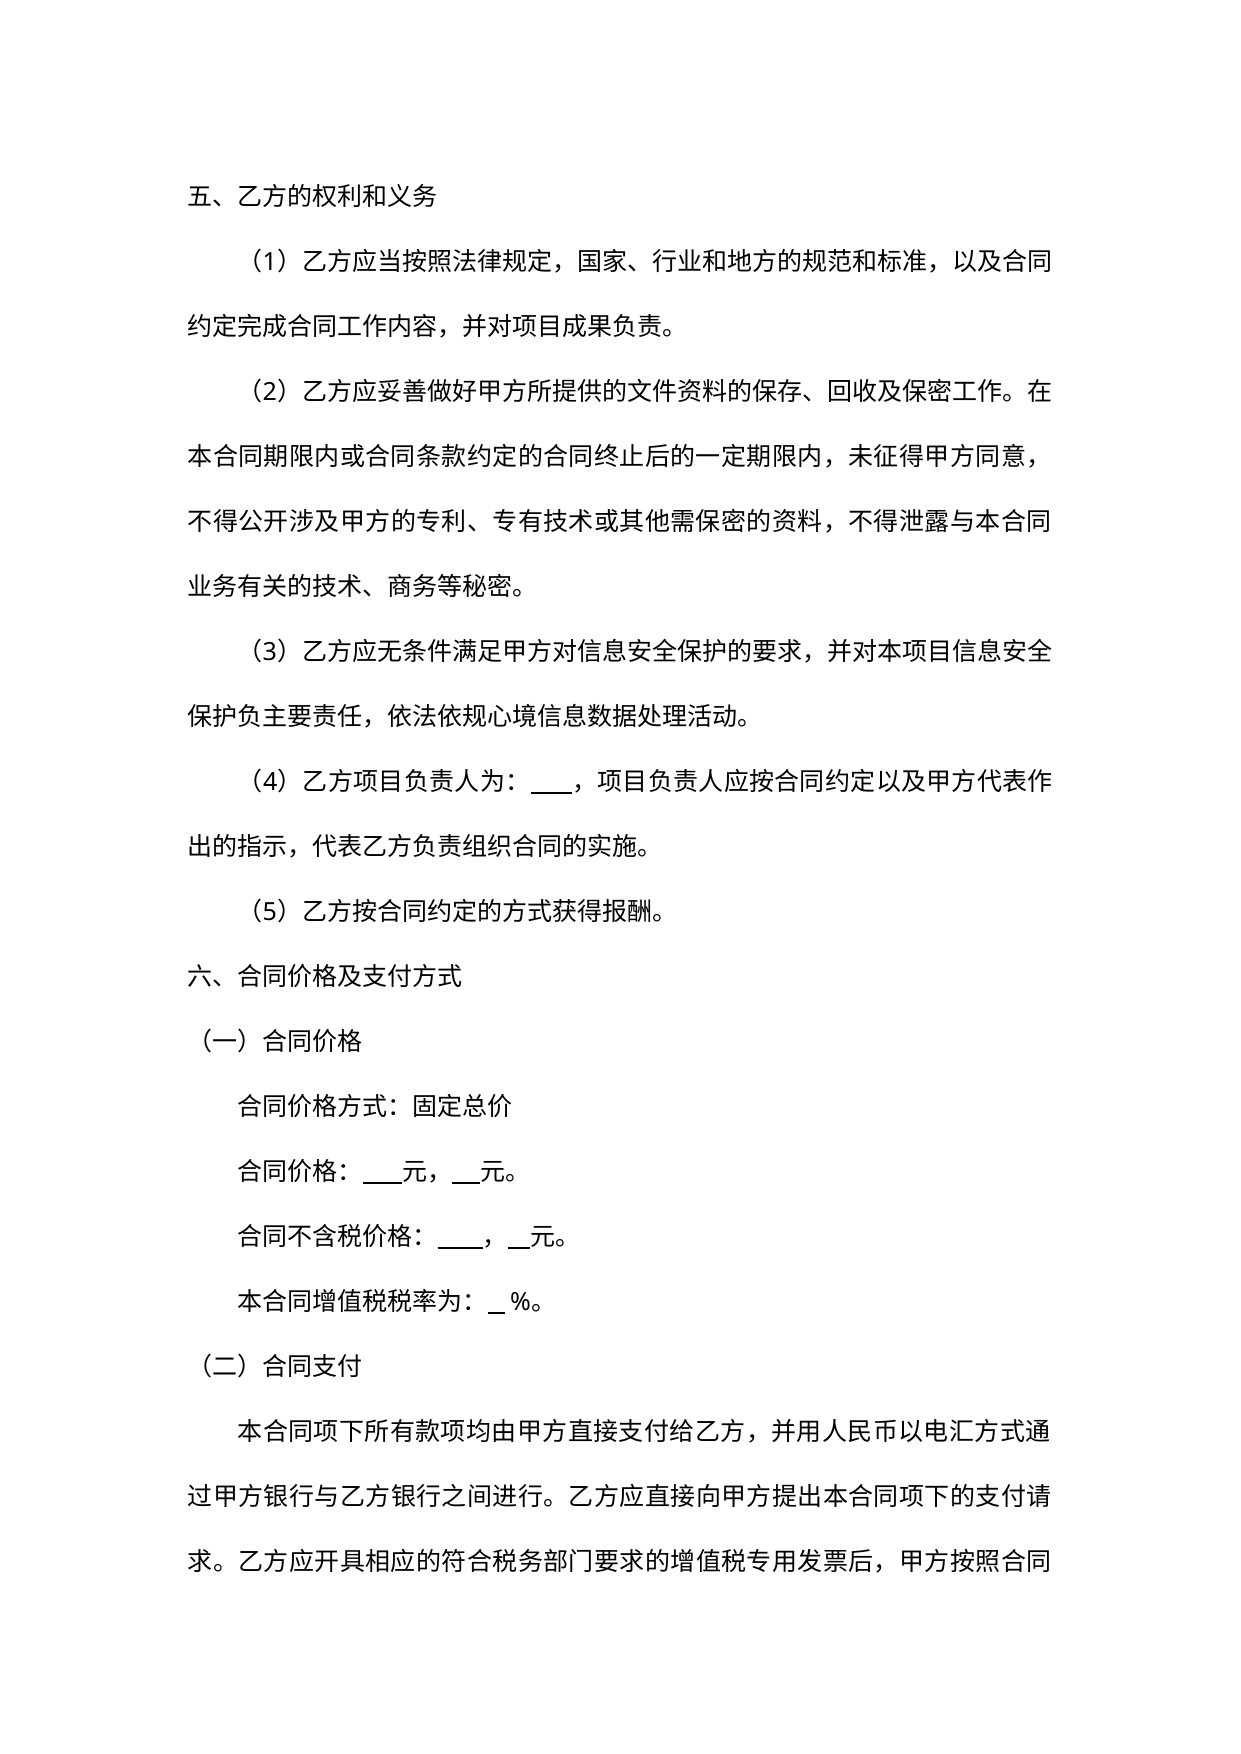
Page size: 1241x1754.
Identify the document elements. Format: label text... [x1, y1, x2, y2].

text 本合同增值税税率为： %。 [187, 1267, 1053, 1332]
text 合同价格： 元， 元。 [187, 1137, 1053, 1202]
text 合同价格方式：固定总价 [187, 1072, 1053, 1137]
text （4）乙方项目负责人为： ，项目负责人应按合同约定以及甲方代表作出的指示，代表乙方负责组织合同的实施。 [187, 747, 1053, 877]
text （一）合同价格 [187, 1007, 1053, 1072]
text （5）乙方按合同约定的方式获得报酬。 [187, 877, 1053, 942]
text 五、乙方的权利和义务 [187, 162, 1053, 227]
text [187, 1397, 1053, 1592]
text 合同不含税价格： ， 元。 [187, 1202, 1053, 1267]
text 六、合同价格及支付方式 [187, 942, 1053, 1007]
text （1）乙方应当按照法律规定，国家、行业和地方的规范和标准，以及合同约定完成合同工作内容，并对项目成果负责。 [187, 227, 1053, 357]
text （2）乙方应妥善做好甲方所提供的文件资料的保存、回收及保密工作。在本合同期限内或合同条款约定的合同终止后的一定期限内，未征得甲方同意，不得公开涉及甲方的专利、专有技术或其他需保密的资料，不得泄露与本合同业务有关的技术、商务等秘密。 [187, 357, 1053, 617]
text （二）合同支付 [187, 1332, 1053, 1397]
text （3）乙方应无条件满足甲方对信息安全保护的要求，并对本项目信息安全保护负主要责任，依法依规心境信息数据处理活动。 [187, 617, 1053, 747]
